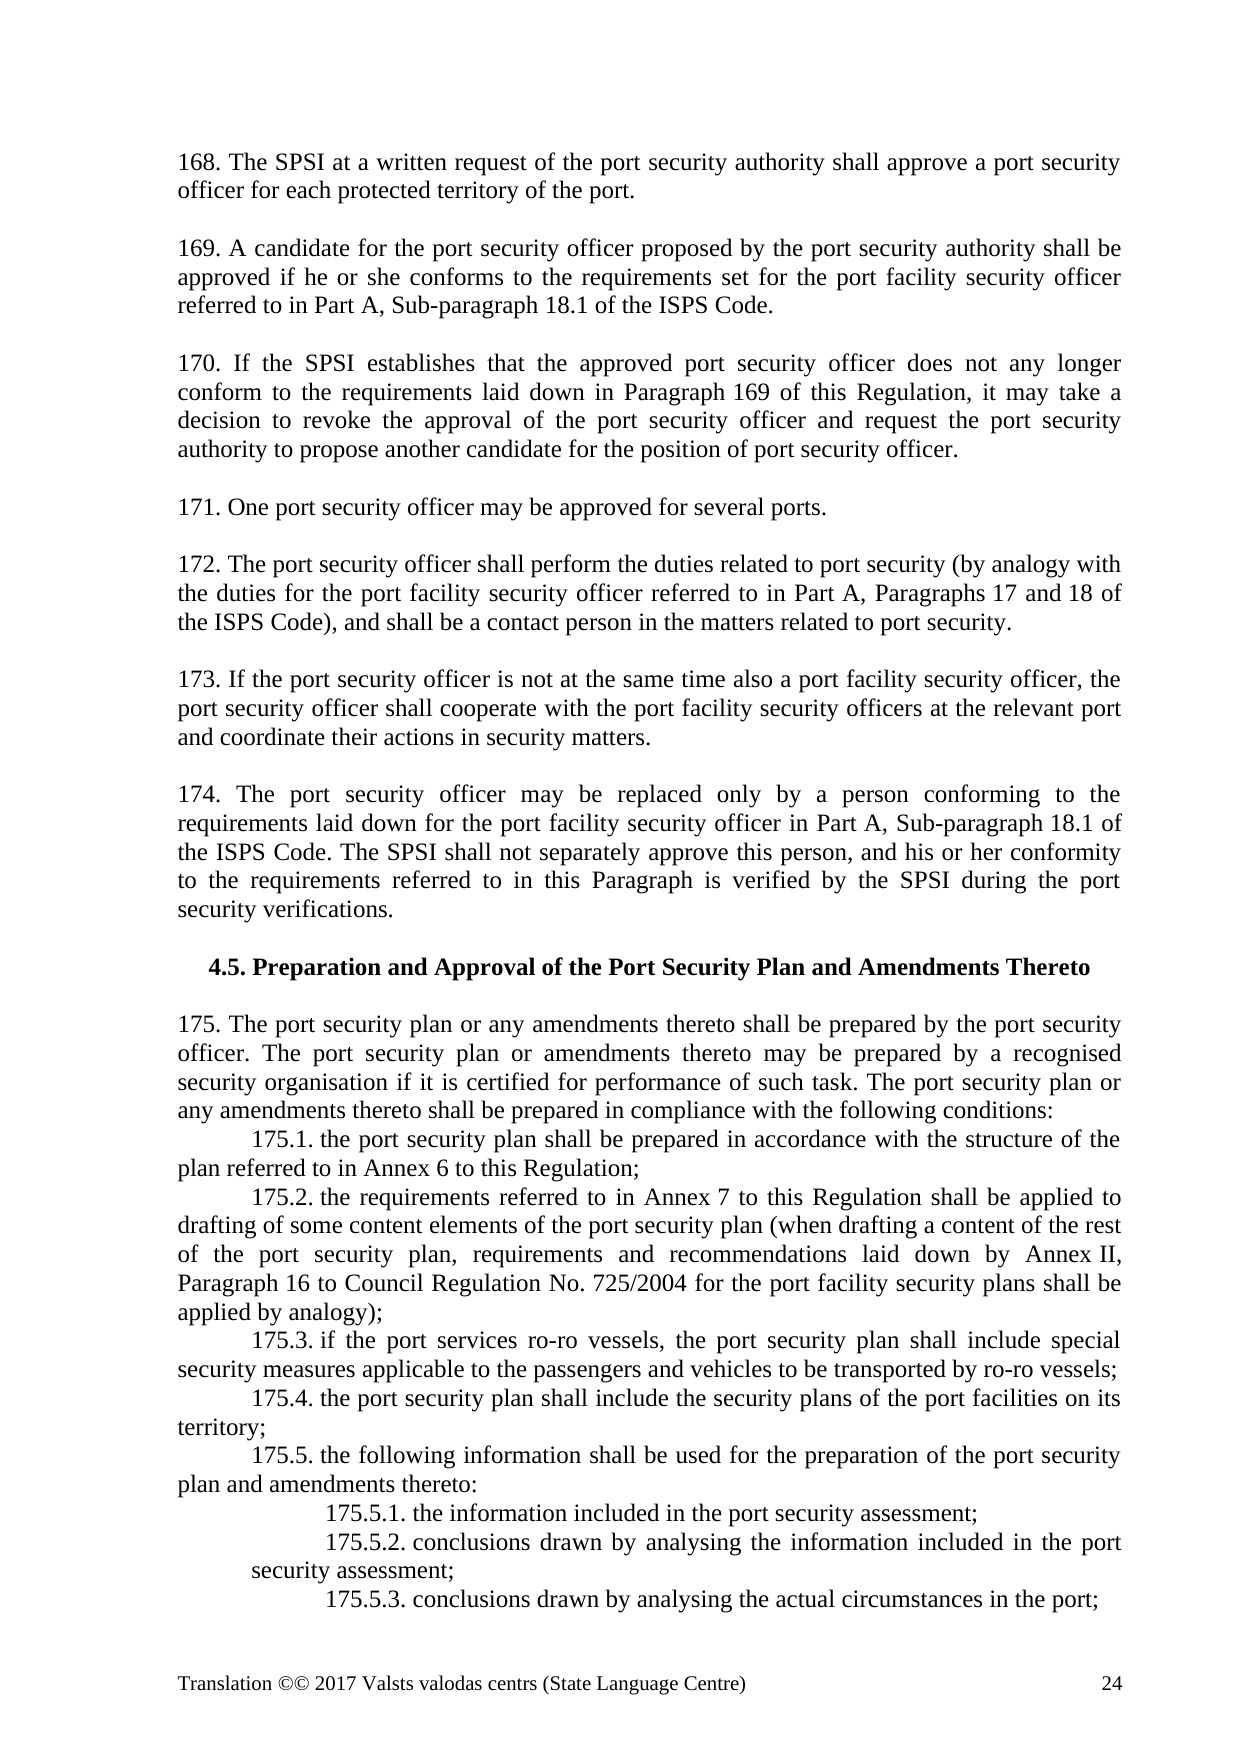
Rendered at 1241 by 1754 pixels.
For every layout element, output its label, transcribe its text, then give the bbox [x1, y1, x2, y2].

text 175.4. the port security plan shall include the security plans of the port facilities on its territory; [177, 1383, 1122, 1441]
text 175.1. the port security plan shall be prepared in accordance with the structure of the plan referred to in Annex 6 to this Regulation; [177, 1124, 1122, 1182]
text 4.5. Preparation and Approval of the Port Security Plan and Amendments Thereto [177, 952, 1122, 981]
text 174. The port security officer may be replaced only by a person conforming to the requirements laid down for the port facility security officer in Part A, Sub-paragraph 18.1 of the ISPS Code. The SPSI shall not separately approve this person, and his or her conformity to the requirements referred to in this Paragraph is verified by the SPSI during the port security verifications. [177, 779, 1122, 923]
text 171. One port security officer may be approved for several ports. [177, 492, 1122, 521]
text 175.5.2. conclusions drawn by analysing the information included in the port security assessment; [251, 1527, 1122, 1584]
text 173. If the port security officer is not at the same time also a port facility security officer, the port security officer shall cooperate with the port facility security officers at the relevant port and coordinate their actions in security matters. [177, 664, 1122, 751]
text 169. A candidate for the port security officer proposed by the port security authority shall be approved if he or she conforms to the requirements set for the port facility security officer referred to in Part A, Sub-paragraph 18.1 of the ISPS Code. [177, 233, 1122, 319]
text 175.2. the requirements referred to in Annex 7 to this Regulation shall be applied to drafting of some content elements of the port security plan (when drafting a content of the rest of the port security plan, requirements and recommendations laid down by Annex II, Paragraph 16 to Council Regulation No. 725/2004 for the port facility security plans shall be applied by analogy); [177, 1182, 1122, 1326]
text 172. The port security officer shall perform the duties related to port security (by analogy with the duties for the port facility security officer referred to in Part A, Paragraphs 17 and 18 of the ISPS Code), and shall be a contact person in the matters related to port security. [177, 549, 1122, 636]
text 168. The SPSI at a written request of the port security authority shall approve a port security officer for each protected territory of the port. [177, 147, 1122, 204]
text 175.5. the following information shall be used for the preparation of the port security plan and amendments thereto: [177, 1441, 1122, 1498]
text 175.5.3. conclusions drawn by analysing the actual circumstances in the port; [251, 1584, 1122, 1613]
text 175.5.1. the information included in the port security assessment; [251, 1498, 1122, 1527]
text 175.3. if the port services ro-ro vessels, the port security plan shall include special security measures applicable to the passengers and vehicles to be transported by ro-ro vessels; [177, 1326, 1122, 1383]
text 170. If the SPSI establishes that the approved port security officer does not any longer conform to the requirements laid down in Paragraph 169 of this Regulation, it may take a decision to revoke the approval of the port security officer and request the port security authority to propose another candidate for the position of port security officer. [177, 348, 1122, 463]
text 175. The port security plan or any amendments thereto shall be prepared by the port security officer. The port security plan or amendments thereto may be prepared by a recognised security organisation if it is certified for performance of such task. The port security plan or any amendments thereto shall be prepared in compliance with the following conditions: [177, 1009, 1122, 1124]
